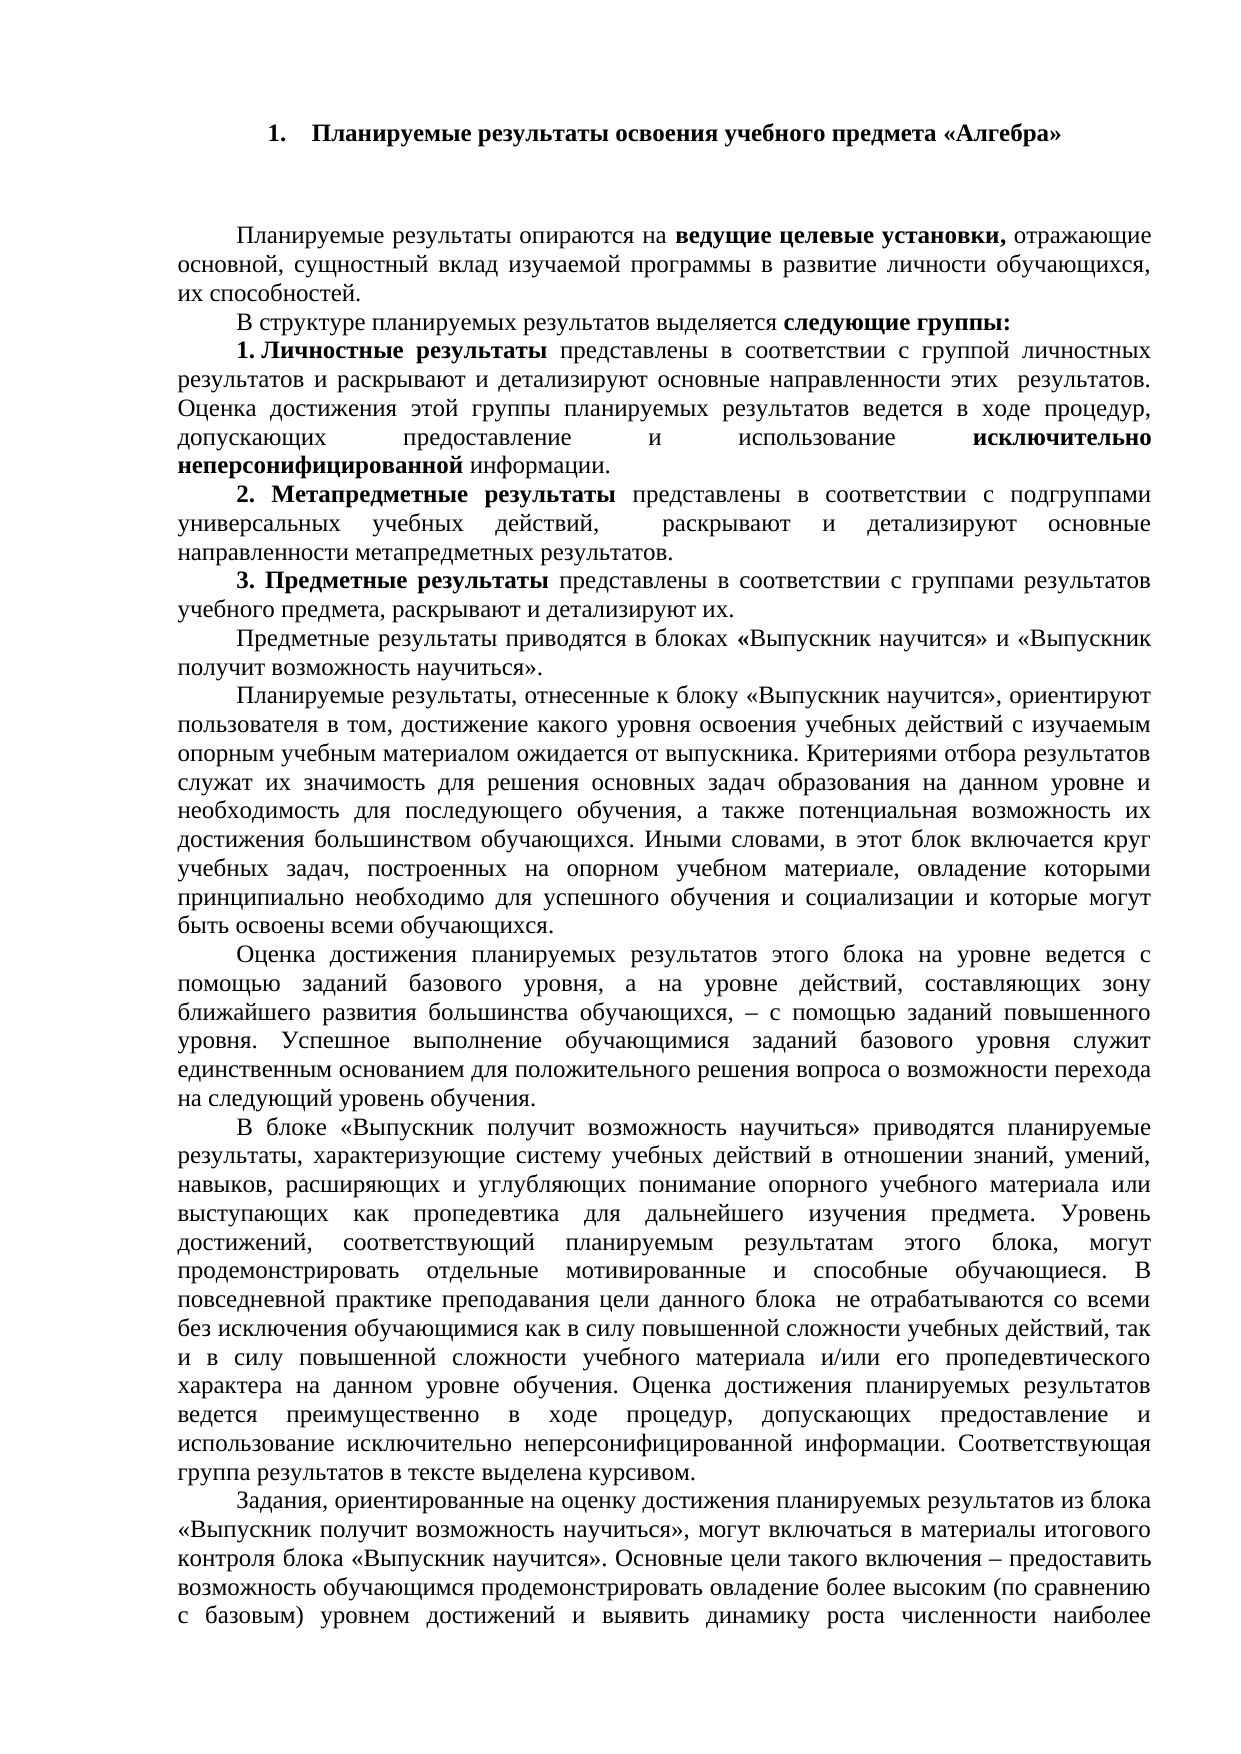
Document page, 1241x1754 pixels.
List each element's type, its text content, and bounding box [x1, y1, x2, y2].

text 3. Предметные результаты представлены в соответствии с группами результатов учебного предмета, раскрывают и детализируют их. [177, 565, 1152, 623]
text Планируемые результаты опираются на ведущие целевые установки, отражающие основной, сущностный вклад изучаемой программы в развитие личности обучающихся, их способностей. [177, 220, 1152, 307]
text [177, 1485, 1152, 1629]
text Предметные результаты приводятся в блоках «Выпускник научится» и «Выпускник получит возможность научиться». [177, 623, 1152, 680]
text Планируемые результаты, отнесенные к блоку «Выпускник научится», ориентируют пользователя в том, достижение какого уровня освоения учебных действий с изучаемым опорным учебным материалом ожидается от выпускника. Критериями отбора результатов служат их значимость для решения основных задач образования на данном уровне и необходимость для последующего обучения, а также потенциальная возможность их достижения большинством обучающихся. Иными словами, в этот блок включается круг учебных задач, построенных на опорном учебном материале, овладение которыми принципиально необходимо для успешного обучения и социализации и которые могут быть освоены всеми обучающихся. [177, 680, 1152, 939]
text В структуре планируемых результатов выделяется следующие группы: [177, 307, 1152, 335]
text 2. Метапредметные результаты представлены в соответствии с подгруппами универсальных учебных действий, раскрывают и детализируют основные направленности метапредметных результатов. [177, 479, 1152, 565]
text 1. Личностные результаты представлены в соответствии с группой личностных результатов и раскрывают и детализируют основные направленности этих результатов. Оценка достижения этой группы планируемых результатов ведется в ходе процедур, допускающих предоставление и использование исключительно неперсонифицированной информации. [177, 335, 1152, 479]
text В блоке «Выпускник получит возможность научиться» приводятся планируемые результаты, характеризующие систему учебных действий в отношении знаний, умений, навыков, расширяющих и углубляющих понимание опорного учебного материала или выступающих как пропедевтика для дальнейшего изучения предмета. Уровень достижений, соответствующий планируемым результатам этого блока, могут продемонстрировать отдельные мотивированные и способные обучающиеся. В повседневной практике преподавания цели данного блока не отрабатываются со всеми без исключения обучающимися как в силу повышенной сложности учебных действий, так и в силу повышенной сложности учебного материала и/или его пропедевтического характера на данном уровне обучения. Оценка достижения планируемых результатов ведется преимущественно в ходе процедур, допускающих предоставление и использование исключительно неперсонифицированной информации. Соответствующая группа результатов в тексте выделена курсивом. [177, 1112, 1152, 1485]
subtitle Планируемые результаты освоения учебного предмета «Алгебра» [177, 118, 1152, 147]
text Оценка достижения планируемых результатов этого блока на уровне ведется с помощью заданий базового уровня, а на уровне действий, составляющих зону ближайшего развития большинства обучающихся, – с помощью заданий повышенного уровня. Успешное выполнение обучающимися заданий базового уровня служит единственным основанием для положительного решения вопроса о возможности перехода на следующий уровень обучения. [177, 939, 1152, 1112]
